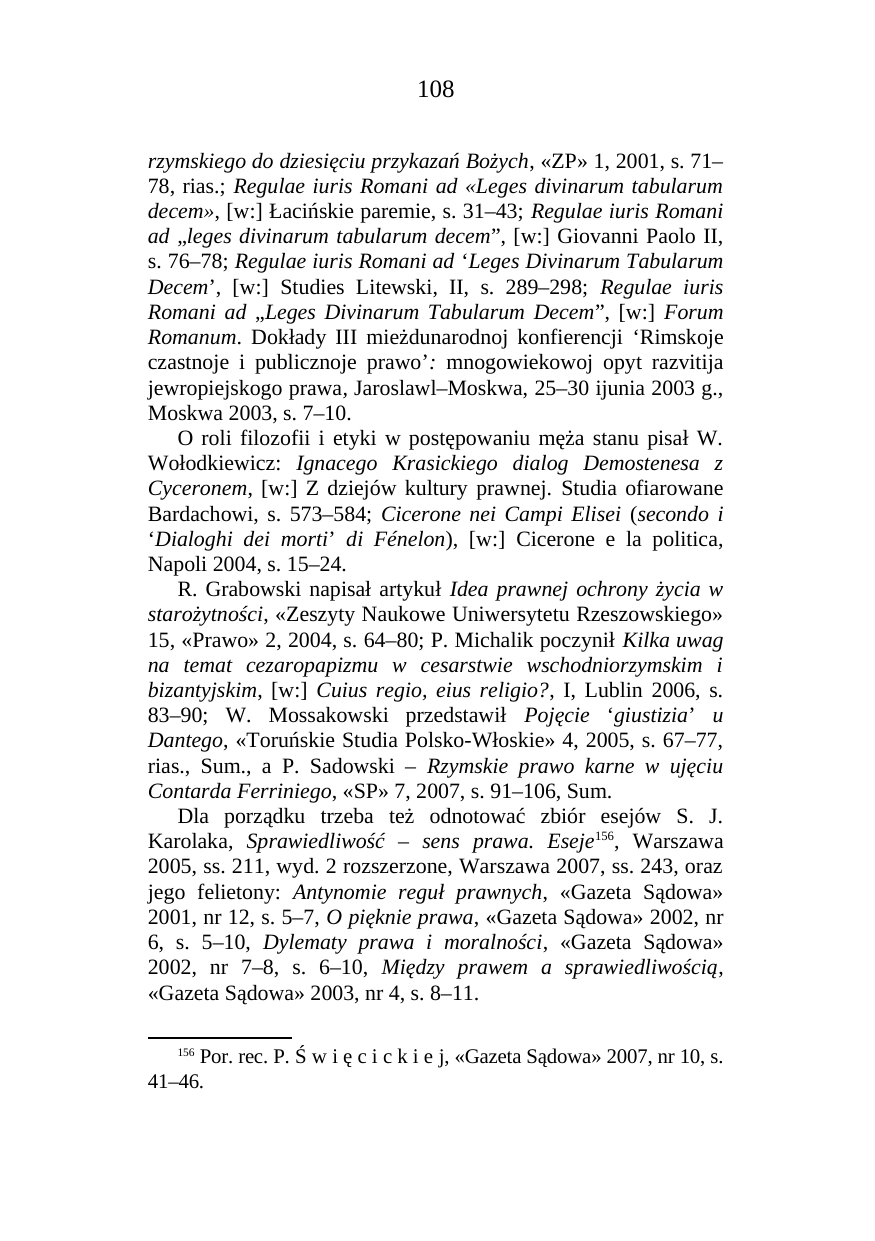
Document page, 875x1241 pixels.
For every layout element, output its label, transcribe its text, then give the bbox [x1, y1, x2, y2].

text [148, 148, 723, 425]
text O roli filozofii i etyki w postępowaniu męża stanu pisał W. Wołodkiewicz: Ignacego Krasickiego dialog Demostenesa z Cyceronem, [w:] Z dziejów kultury prawnej. Studia ofiarowane Bardachowi, s. 573–584; Cicerone nei Campi Elisei (secondo i ‘Dialoghi dei morti’ di Fénelon), [w:] Cicerone e la politica, Napoli 2004, s. 15–24. [148, 425, 723, 576]
text Dla porządku trzeba też odnotować zbiór esejów S. J. Karolaka, Sprawiedliwość – sens prawa. Eseje, Warszawa 2005, ss. 211, wyd. 2 rozszerzone, Warszawa 2007, ss. 243, oraz jego felietony: Antynomie reguł prawnych, «Gazeta Sądowa» 2001, nr 12, s. 5–7, O pięknie prawa, «Gazeta Sądowa» 2002, nr 6, s. 5–10, Dylematy prawa i moralności, «Gazeta Sądowa» 2002, nr 7–8, s. 6–10, Między prawem a sprawiedliwością, «Gazeta Sądowa» 2003, nr 4, s. 8–11. [148, 803, 723, 1005]
text R. Grabowski napisał artykuł Idea prawnej ochrony życia w starożytności, «Zeszyty Naukowe Uniwersytetu Rzeszowskiego» 15, «Prawo» 2, 2004, s. 64–80; P. Michalik poczynił Kilka uwag na temat cezaropapizmu w cesarstwie wschodniorzymskim i bizantyjskim, [w:] Cuius regio, eius religio?, I, Lublin 2006, s. 83–90; W. Mossakowski przedstawił Pojęcie ‘giustizia’ u Dantego, «Toruńskie Studia Polsko-Włoskie» 4, 2005, s. 67–77, rias., Sum., a P. Sadowski – Rzymskie prawo karne w ujęciu Contarda Ferriniego, «SP» 7, 2007, s. 91–106, Sum. [148, 576, 723, 803]
